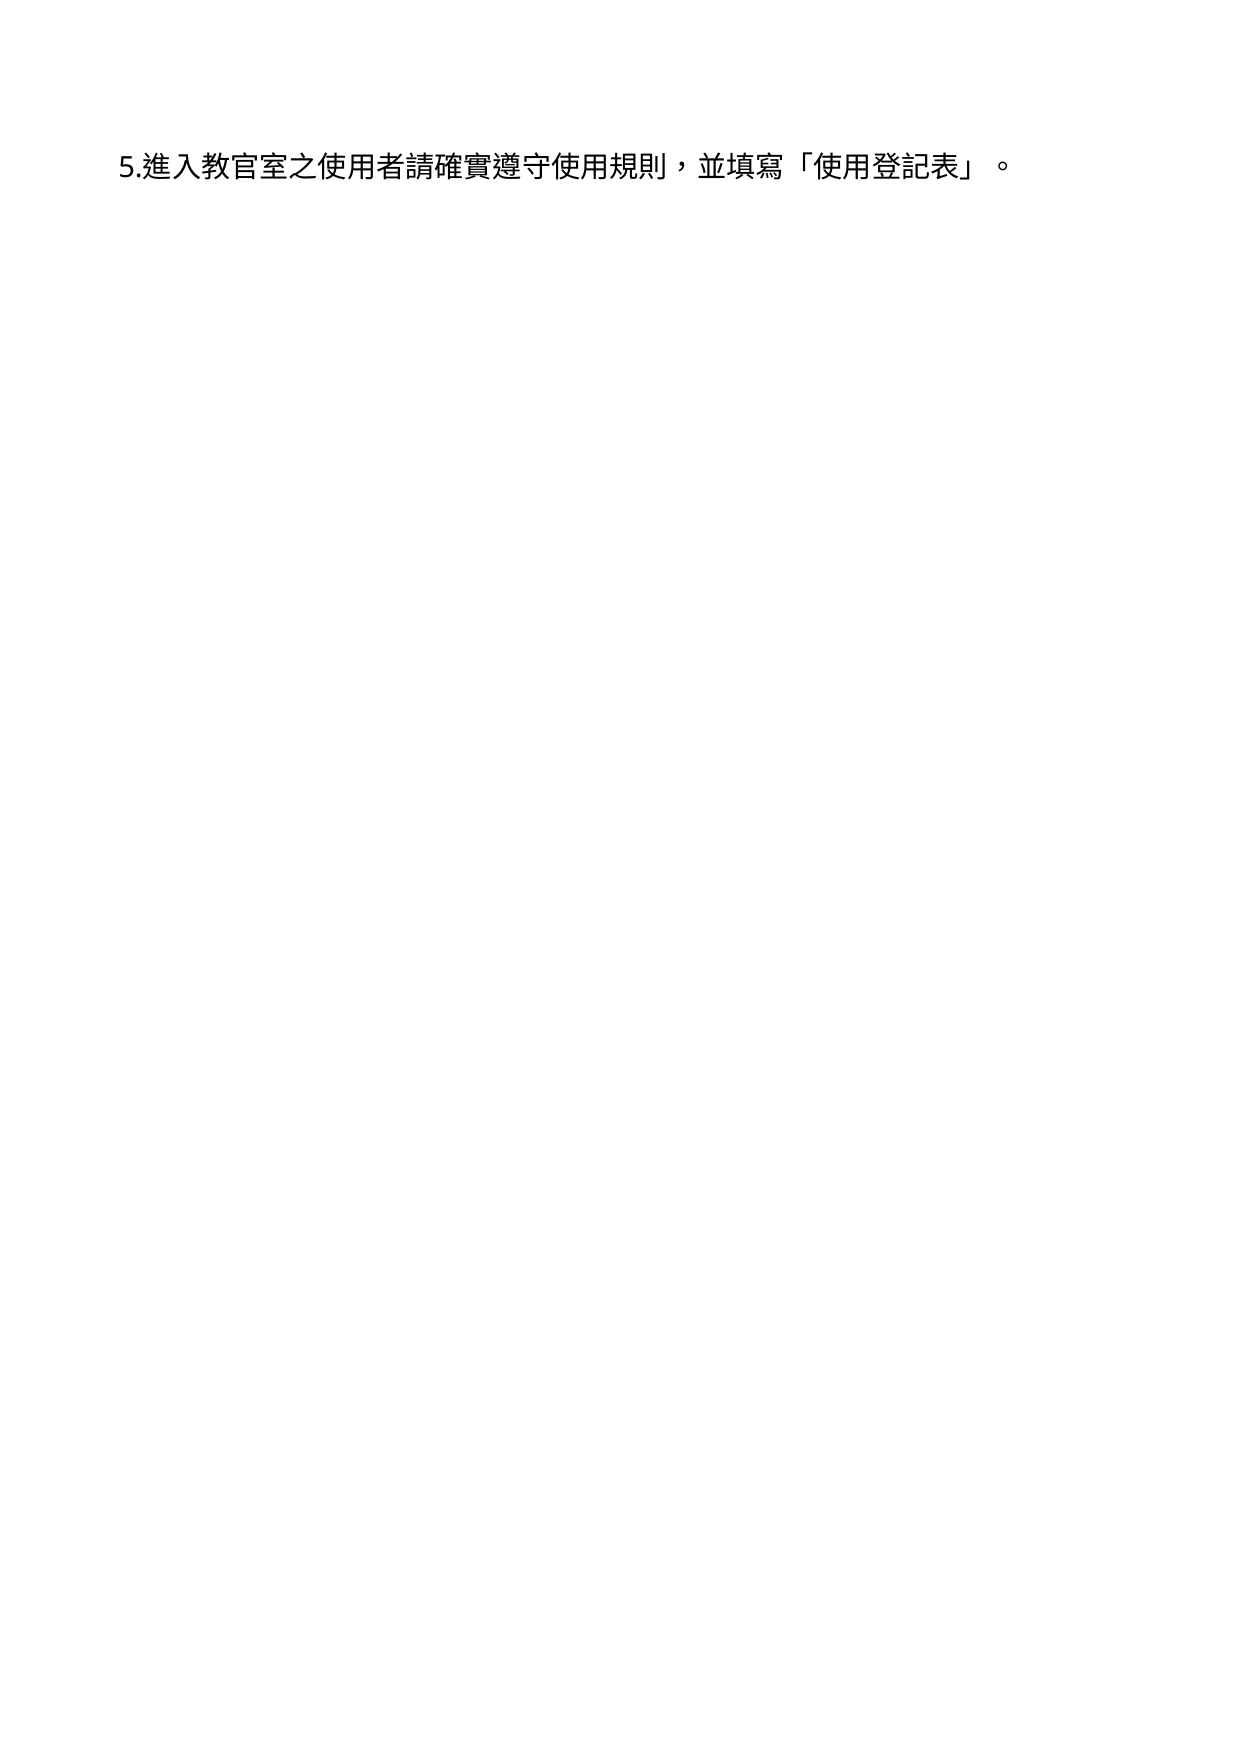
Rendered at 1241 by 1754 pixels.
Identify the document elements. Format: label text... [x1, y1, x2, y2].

text 5.進入教官室之使用者請確實遵守使用規則，並填寫「使用登記表」。 [118, 127, 1122, 202]
